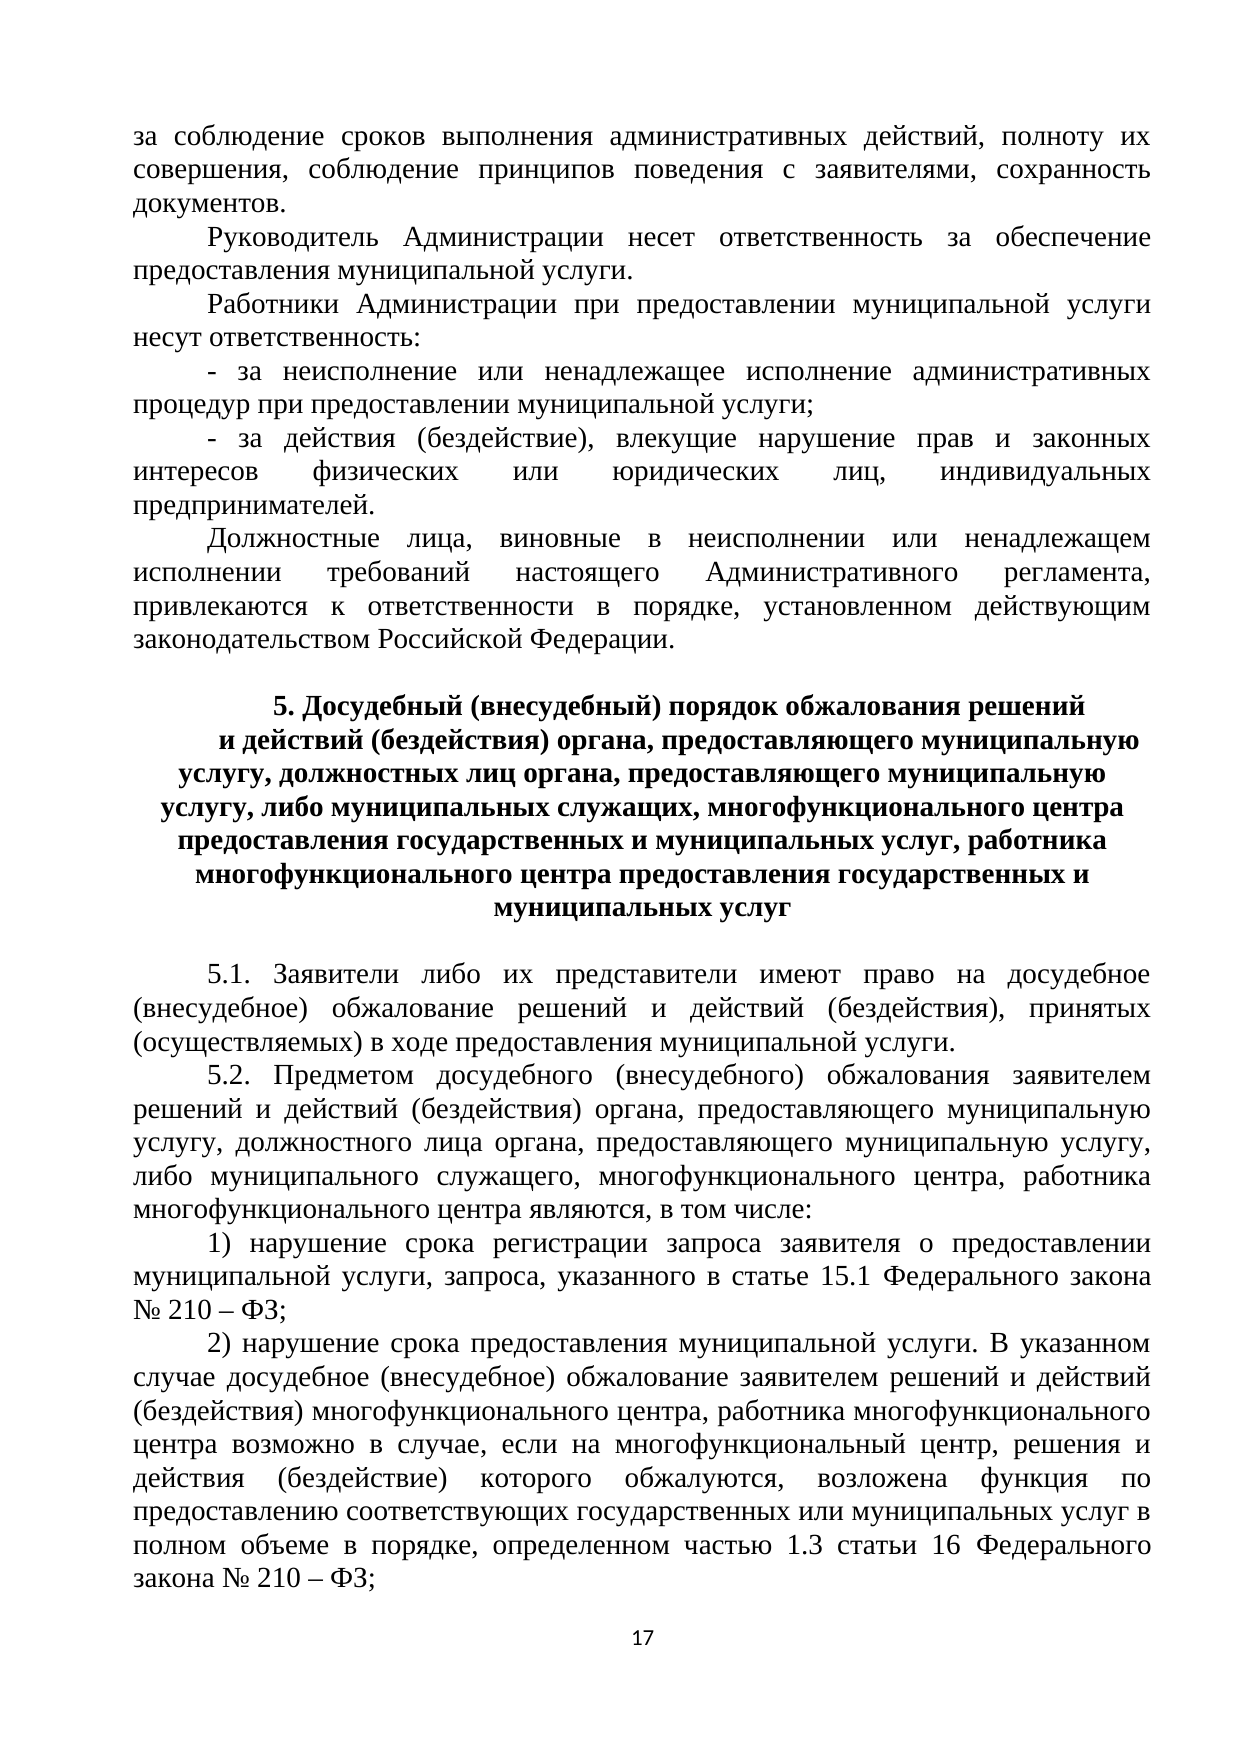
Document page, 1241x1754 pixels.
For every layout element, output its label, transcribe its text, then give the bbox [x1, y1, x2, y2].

text и действий (бездействия) органа, предоставляющего муниципальную услугу, должностных лиц органа, предоставляющего муниципальную услугу, либо муниципальных служащих, многофункционального центра предоставления государственных и муниципальных услуг, работника многофункционального центра предоставления государственных и муниципальных услуг [133, 722, 1152, 923]
text 5.1. Заявители либо их представители имеют право на досудебное (внесудебное) обжалование решений и действий (бездействия), принятых (осуществляемых) в ходе предоставления муниципальной услуги. [133, 957, 1152, 1057]
text 5.2. Предметом досудебного (внесудебного) обжалования заявителем решений и действий (бездействия) органа, предоставляющего муниципальную услугу, должностного лица органа, предоставляющего муниципальную услугу, либо муниципального служащего, многофункционального центра, работника многофункционального центра являются, в том числе: [133, 1057, 1152, 1225]
text Руководитель Администрации несет ответственность за обеспечение предоставления муниципальной услуги. [133, 219, 1152, 286]
text Работники Администрации при предоставлении муниципальной услуги несут ответственность: [133, 286, 1152, 353]
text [133, 118, 1152, 219]
text - за действия (бездействие), влекущие нарушение прав и законных интересов физических или юридических лиц, индивидуальных предпринимателей. [133, 420, 1152, 521]
text Должностные лица, виновные в неисполнении или ненадлежащем исполнении требований настоящего Административного регламента, привлекаются к ответственности в порядке, установленном действующим законодательством Российской Федерации. [133, 521, 1152, 655]
text 1) нарушение срока регистрации запроса заявителя о предоставлении муниципальной услуги, запроса, указанного в статье 15.1 Федерального закона № 210 – ФЗ; [133, 1225, 1152, 1326]
text 5. Досудебный (внесудебный) порядок обжалования решений [133, 688, 1152, 722]
text - за неисполнение или ненадлежащее исполнение административных процедур при предоставлении муниципальной услуги; [133, 353, 1152, 420]
text 2) нарушение срока предоставления муниципальной услуги. В указанном случае досудебное (внесудебное) обжалование заявителем решений и действий (бездействия) многофункционального центра, работника многофункционального центра возможно в случае, если на многофункциональный центр, решения и действия (бездействие) которого обжалуются, возложена функция по предоставлению соответствующих государственных или муниципальных услуг в полном объеме в порядке, определенном частью 1.3 статьи 16 Федерального закона № 210 – ФЗ; [133, 1326, 1152, 1594]
